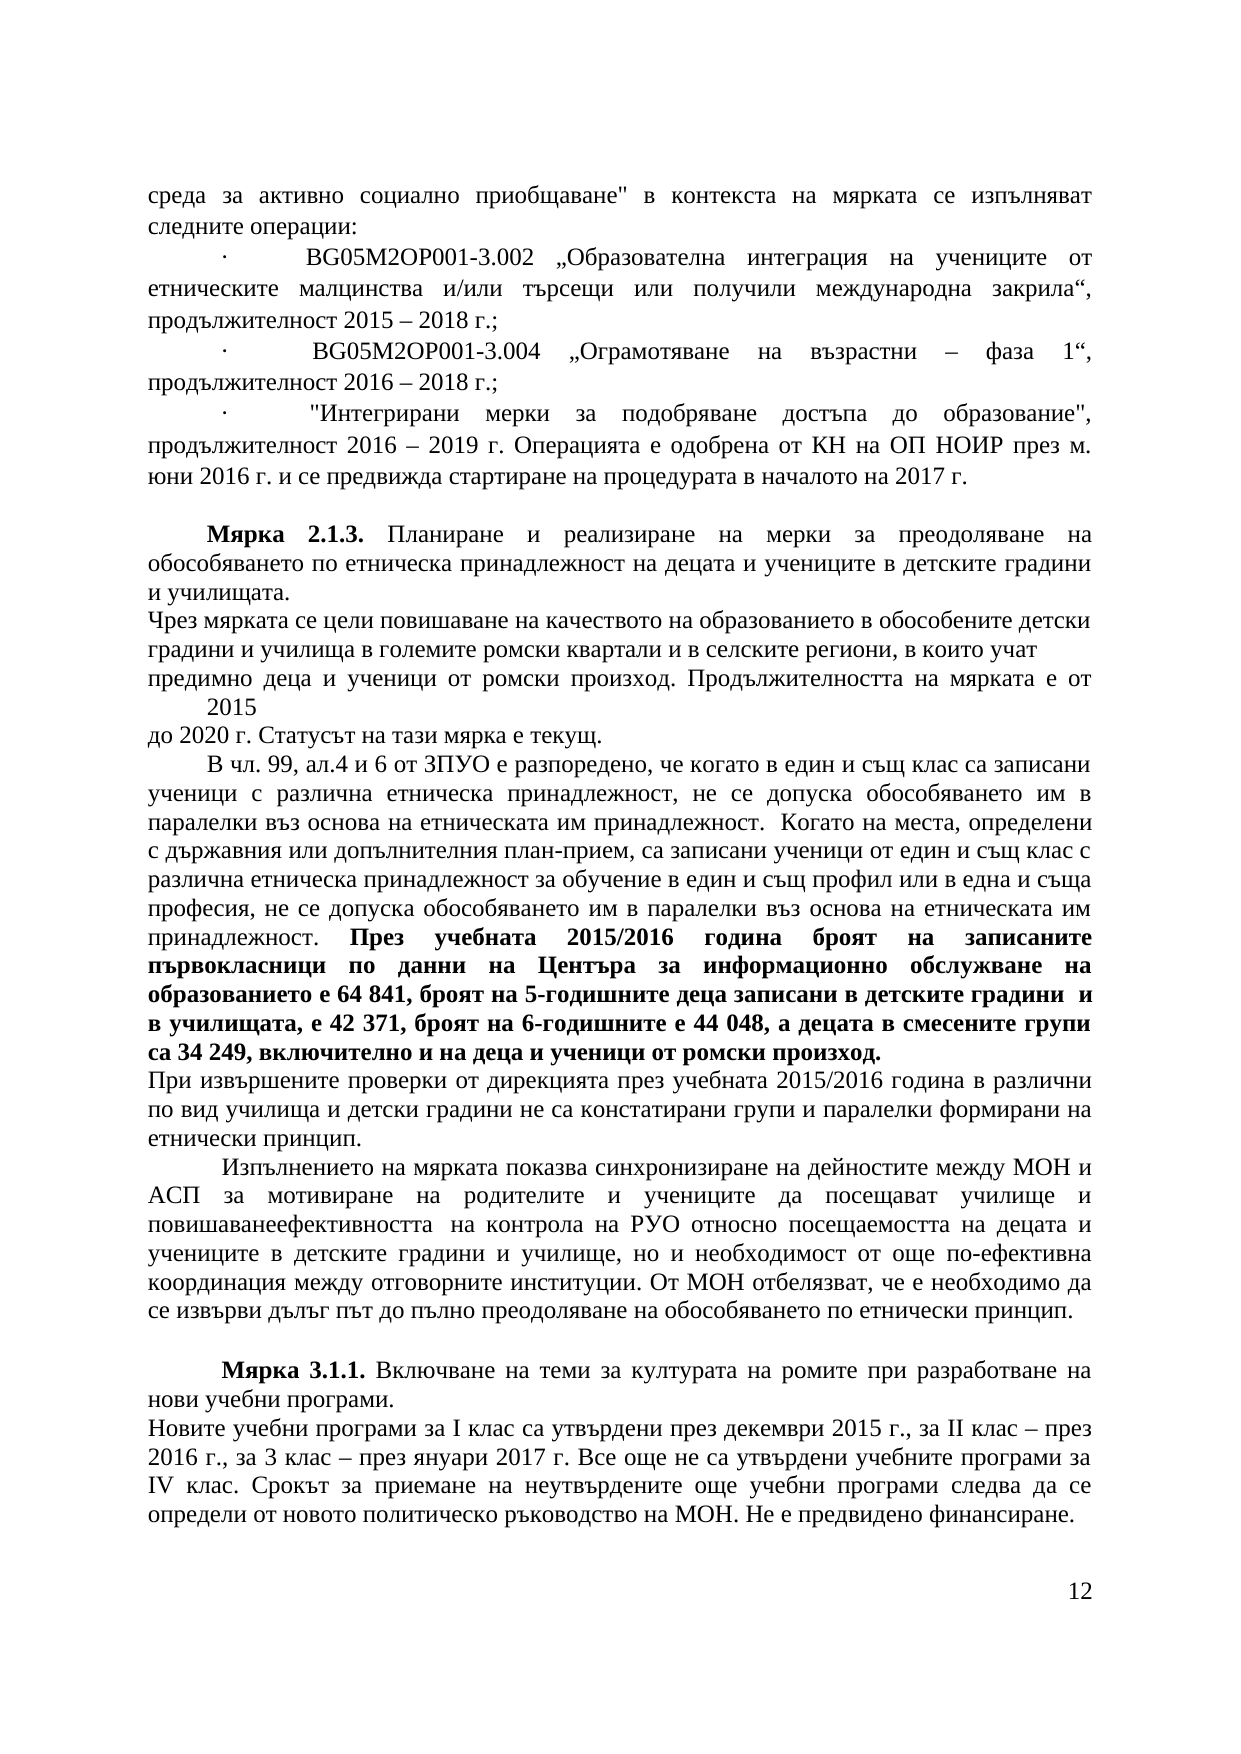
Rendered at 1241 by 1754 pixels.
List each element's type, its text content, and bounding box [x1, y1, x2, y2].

text В чл. 99, ал.4 и 6 от ЗПУО е разпоредено, че когато в един и същ клас са записани ученици с различна етническа принадлежност, не се допуска обособяването им в паралелки въз основа на етническата им принадлежност. Когато на места, определени с държавния или допълнителния план-прием, са записани ученици от един и същ клас с различна етническа принадлежност за обучение в един и същ профил или в една и съща професия, не се допуска обособяването им в паралелки въз основа на етническата им принадлежност. През учебната 2015/2016 година броят на записаните първокласници по данни на Центъра за информационно обслужване на образованието е 64 841, броят на 5-годишните деца записани в детските градини и в училищата, е 42 371, броят на 6-годишните е 44 048, а децата в смесените групи са 34 249, включително и на деца и ученици от ромски произход. [148, 749, 1093, 1066]
text Изпълнението на мярката показва синхронизиране на дейностите между МОН и АСП за мотивиране на родителите и учениците да посещават училище и повишаванеефективността на контрола на РУО относно посещаемостта на децата и учениците в детските градини и училище, но и необходимост от още по-ефективна координация между отговорните институции. От МОН отбелязват, че е необходимо да се извърви дълъг път до пълно преодоляване на обособяването по етнически принцип. [148, 1152, 1093, 1324]
text ∙ "Интегрирани мерки за подобряване достъпа до образование", продължителност 2016 – 2019 г. Операцията е одобрена от КН на ОП НОИР през м. юни 2016 г. и се предвижда стартиране на процедурата в началото на 2017 г. [148, 397, 1093, 491]
text Новите учебни програми за I клас са утвърдени през декември 2015 г., за II клас – през 2016 г., за 3 клас – през януари 2017 г. Все още не са утвърдени учебните програми за IV клас. Срокът за приемане на неутвърдените още учебни програми следва да се определи от новото политическо ръководство на МОН. Не е предвидено финансиране. [148, 1413, 1093, 1528]
text градини и училища в големите ромски квартали и в селските региони, в които учат [148, 634, 1093, 663]
text При извършените проверки от дирекцията през учебната 2015/2016 година в различни по вид училища и детски градини не са констатирани групи и паралелки формирани на етнически принцип. [148, 1066, 1093, 1152]
text предимно деца и ученици от ромски произход. Продължителността на мярката е от 2015 [148, 663, 1093, 721]
text ∙ BG05M2OP001-3.002 „Образователна интеграция на учениците от етническите малцинства и/или търсещи или получили международна закрила“, продължителност 2015 – 2018 г.; [148, 241, 1093, 334]
text Мярка 3.1.1. Включване на теми за културата на ромите при разработване на нови учебни програми. [148, 1356, 1093, 1413]
text Чрез мярката се цели повишаване на качеството на образованието в обособените детски [148, 606, 1093, 634]
text Мярка 2.1.3. Планиране и реализиране на мерки за преодоляване на обособяването по етническа принадлежност на децата и учениците в детските градини и училищата. [148, 519, 1093, 606]
text ∙ BG05M2OP001-3.004 „Ограмотяване на възрастни – фаза 1“, продължителност 2016 – 2018 г.; [148, 334, 1093, 397]
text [148, 178, 1093, 241]
text до 2020 г. Статусът на тази мярка е текущ. [148, 721, 1093, 749]
